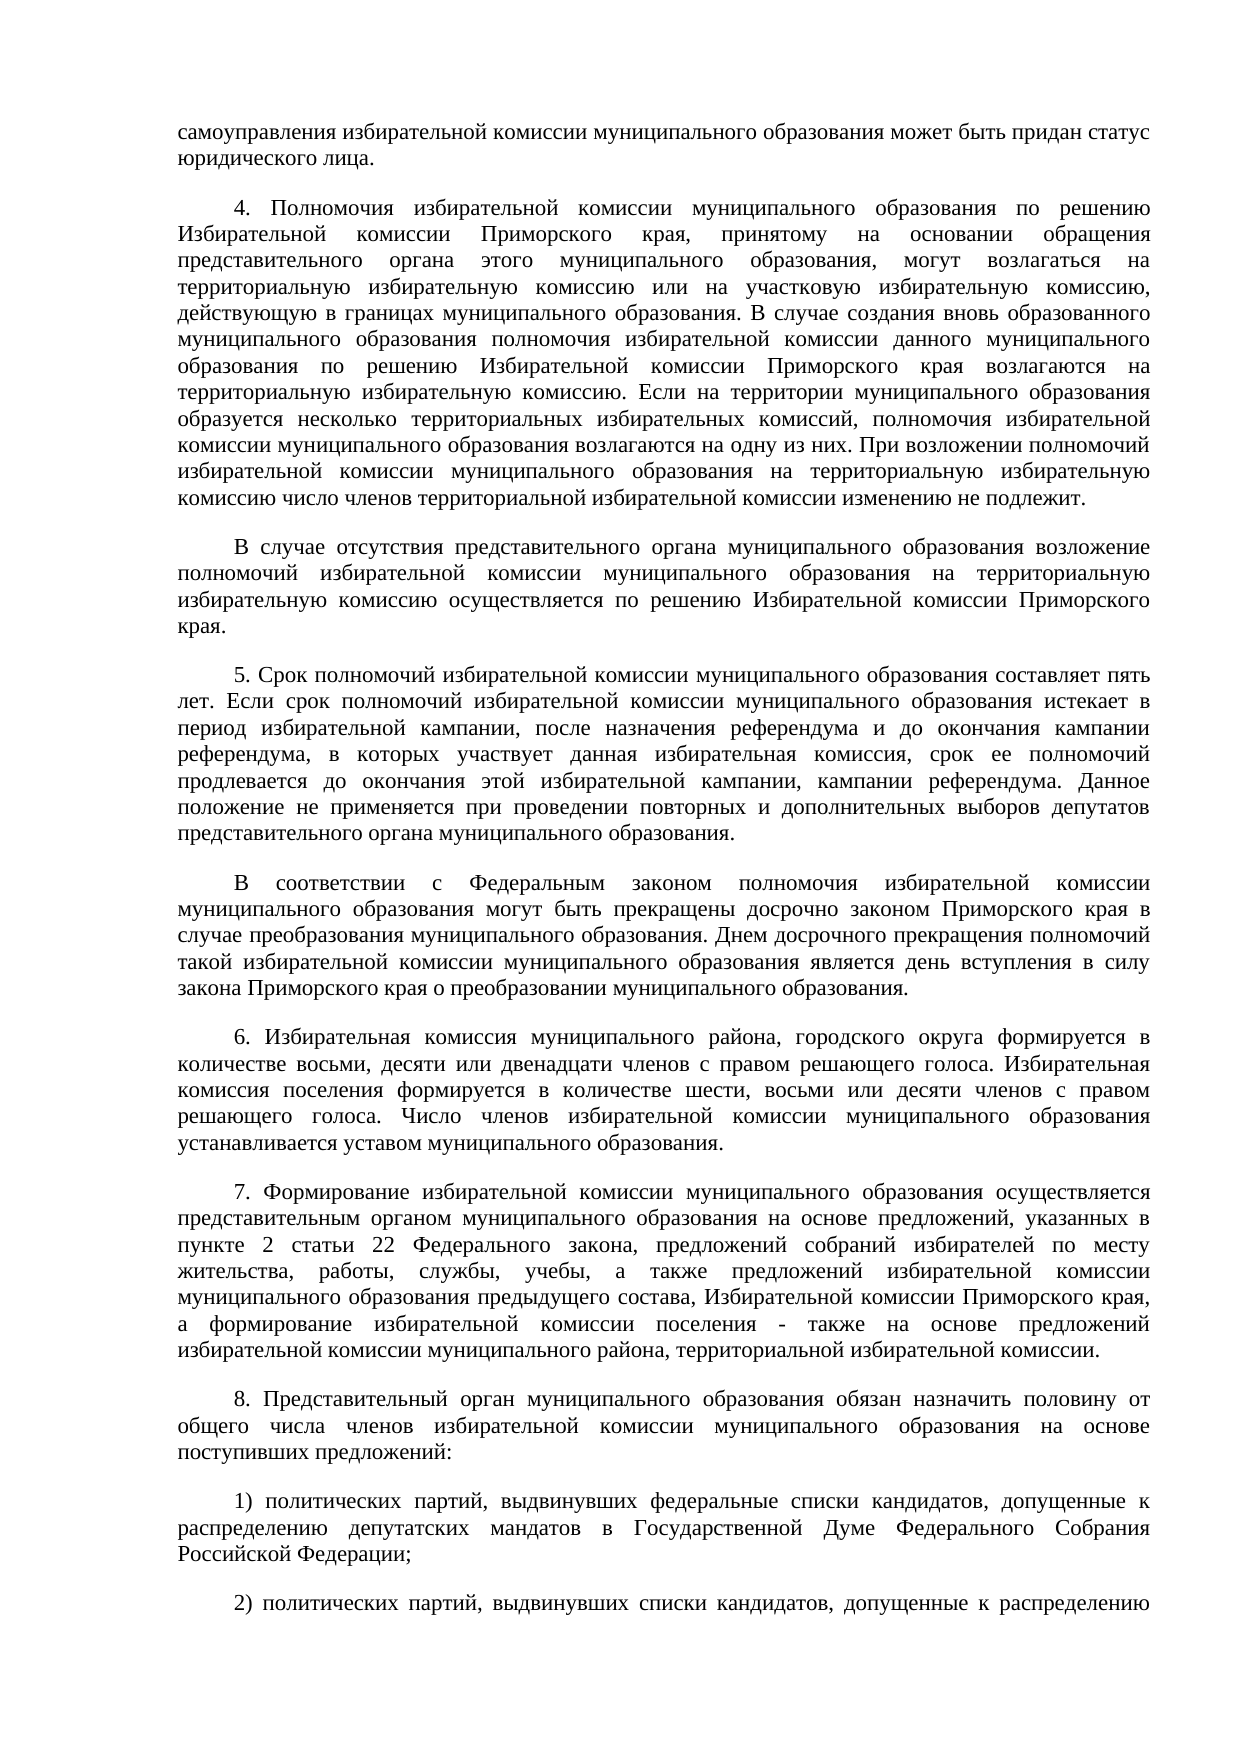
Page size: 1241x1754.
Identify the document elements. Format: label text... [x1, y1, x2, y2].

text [177, 1589, 1152, 1616]
text 8. Представительный орган муниципального образования обязан назначить половину от общего числа членов избирательной комиссии муниципального образования на основе поступивших предложений: [177, 1385, 1152, 1464]
text 4. Полномочия избирательной комиссии муниципального образования по решению Избирательной комиссии Приморского края, принятому на основании обращения представительного органа этого муниципального образования, могут возлагаться на территориальную избирательную комиссию или на участковую избирательную комиссию, действующую в границах муниципального образования. В случае создания вновь образованного муниципального образования полномочия избирательной комиссии данного муниципального образования по решению Избирательной комиссии Приморского края возлагаются на территориальную избирательную комиссию. Если на территории муниципального образования образуется несколько территориальных избирательных комиссий, полномочия избирательной комиссии муниципального образования возлагаются на одну из них. При возложении полномочий избирательной комиссии муниципального образования на территориальную избирательную комиссию число членов территориальной избирательной комиссии изменению не подлежит. [177, 194, 1152, 510]
text 1) политических партий, выдвинувших федеральные списки кандидатов, допущенные к распределению депутатских мандатов в Государственной Думе Федерального Собрания Российской Федерации; [177, 1487, 1152, 1566]
text В соответствии с Федеральным законом полномочия избирательной комиссии муниципального образования могут быть прекращены досрочно законом Приморского края в случае преобразования муниципального образования. Днем досрочного прекращения полномочий такой избирательной комиссии муниципального образования является день вступления в силу закона Приморского края о преобразовании муниципального образования. [177, 869, 1152, 1000]
text 7. Формирование избирательной комиссии муниципального образования осуществляется представительным органом муниципального образования на основе предложений, указанных в пункте 2 статьи 22 Федерального закона, предложений собраний избирателей по месту жительства, работы, службы, учебы, а также предложений избирательной комиссии муниципального образования предыдущего состава, Избирательной комиссии Приморского края, а формирование избирательной комиссии поселения - также на основе предложений избирательной комиссии муниципального района, территориальной избирательной комиссии. [177, 1178, 1152, 1362]
text 6. Избирательная комиссия муниципального района, городского округа формируется в количестве восьми, десяти или двенадцати членов с правом решающего голоса. Избирательная комиссия поселения формируется в количестве шести, восьми или десяти членов с правом решающего голоса. Число членов избирательной комиссии муниципального образования устанавливается уставом муниципального образования. [177, 1023, 1152, 1155]
text 5. Срок полномочий избирательной комиссии муниципального образования составляет пять лет. Если срок полномочий избирательной комиссии муниципального образования истекает в период избирательной кампании, после назначения референдума и до окончания кампании референдума, в которых участвует данная избирательная комиссия, срок ее полномочий продлевается до окончания этой избирательной кампании, кампании референдума. Данное положение не применяется при проведении повторных и дополнительных выборов депутатов представительного органа муниципального образования. [177, 661, 1152, 846]
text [177, 118, 1152, 171]
text В случае отсутствия представительного органа муниципального образования возложение полномочий избирательной комиссии муниципального образования на территориальную избирательную комиссию осуществляется по решению Избирательной комиссии Приморского края. [177, 533, 1152, 638]
